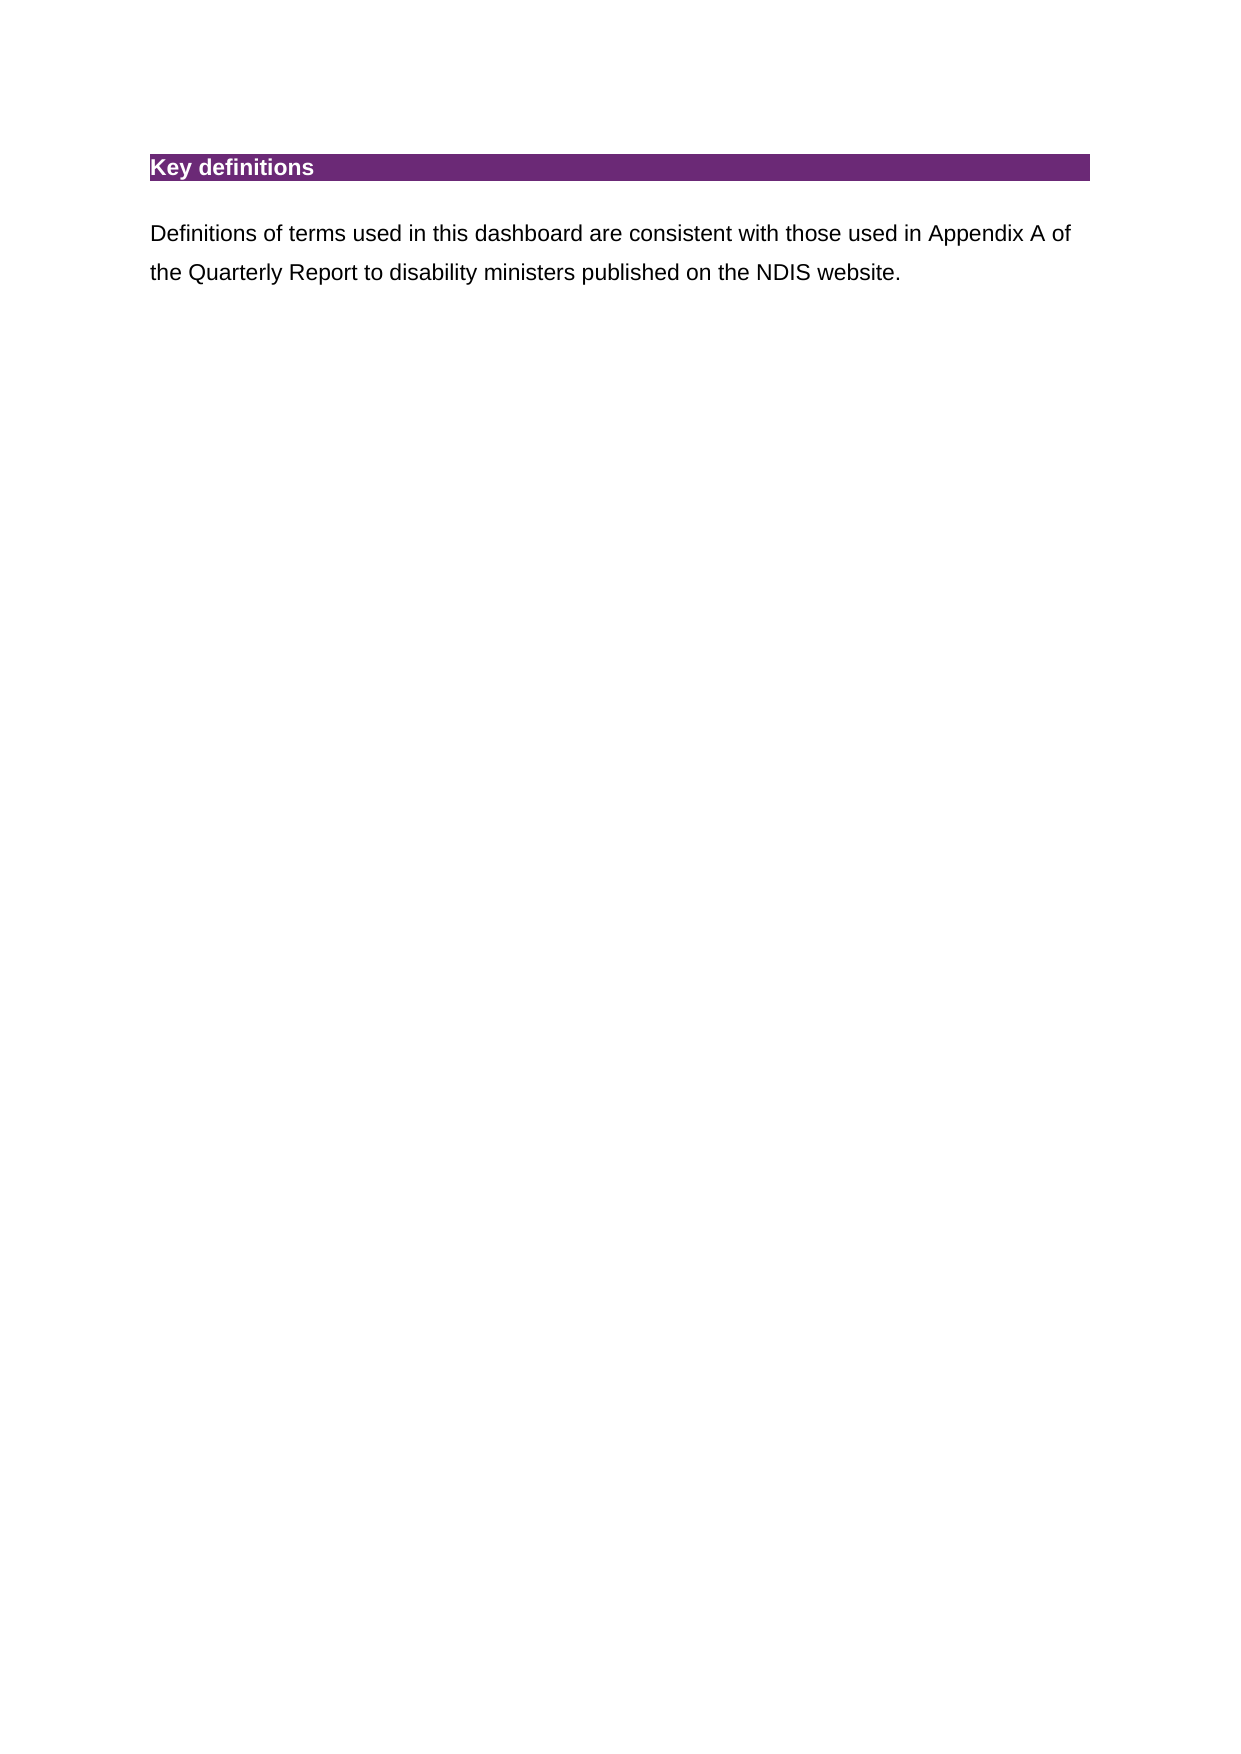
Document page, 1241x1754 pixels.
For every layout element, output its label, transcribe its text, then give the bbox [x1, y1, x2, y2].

text Definitions of terms used in this dashboard are consistent with those used in Appendix A of the Quarterly Report to disability ministers published on the NDIS website. [150, 220, 1090, 286]
subtitle Key definitions [150, 154, 1090, 181]
